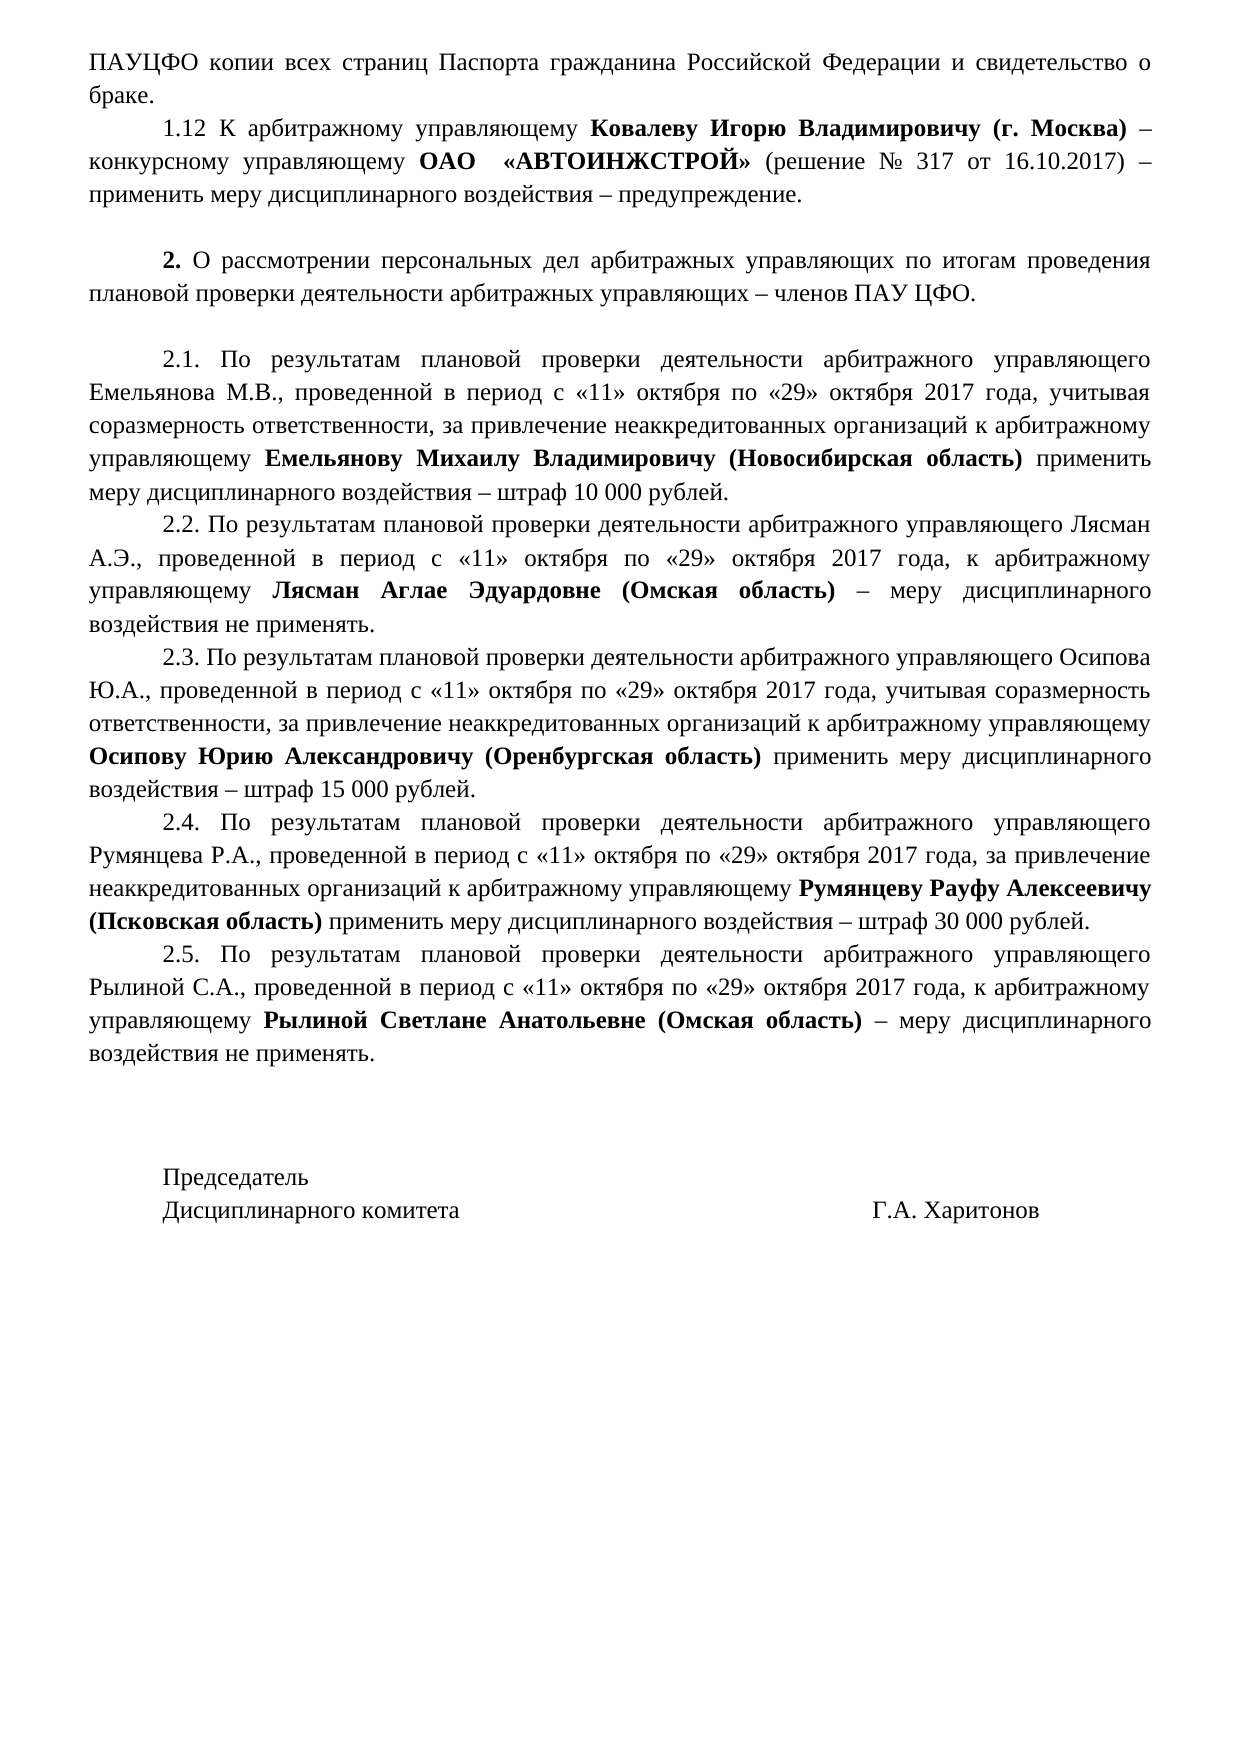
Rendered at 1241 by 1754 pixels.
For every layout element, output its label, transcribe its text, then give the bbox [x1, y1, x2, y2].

list 2.5. По результатам плановой проверки деятельности арбитражного управляющего Рылиной С.А., проведенной в период с «11» октября по «29» октября 2017 года, к арбитражному управляющему Рылиной Светлане Анатольевне (Омская область) – меру дисциплинарного воздействия не применять. [89, 939, 1152, 1067]
list 2.4. По результатам плановой проверки деятельности арбитражного управляющего Румянцева Р.А., проведенной в период с «11» октября по «29» октября 2017 года, за привлечение неаккредитованных организаций к арбитражному управляющему Румянцеву Рауфу Алексеевичу (Псковская область) применить меру дисциплинарного воздействия – штраф 30 000 рублей. [89, 807, 1152, 934]
list 2.3. По результатам плановой проверки деятельности арбитражного управляющего Осипова Ю.А., проведенной в период с «11» октября по «29» октября 2017 года, учитывая соразмерность ответственности, за привлечение неаккредитованных организаций к арбитражному управляющему Осипову Юрию Александровичу (Оренбургская область) применить меру дисциплинарного воздействия – штраф 15 000 рублей. [89, 642, 1152, 802]
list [89, 47, 1152, 109]
text Председатель [89, 1162, 1152, 1191]
list 2.2. По результатам плановой проверки деятельности арбитражного управляющего Лясман А.Э., проведенной в период с «11» октября по «29» октября 2017 года, к арбитражному управляющему Лясман Аглае Эдуардовне (Омская область) – меру дисциплинарного воздействия не применять. [89, 509, 1152, 637]
text Дисциплинарного комитета Г.А. Харитонов [89, 1195, 1152, 1224]
list 2.1. По результатам плановой проверки деятельности арбитражного управляющего Емельянова М.В., проведенной в период с «11» октября по «29» октября 2017 года, учитывая соразмерность ответственности, за привлечение неаккредитованных организаций к арбитражному управляющему Емельянову Михаилу Владимировичу (Новосибирская область) применить меру дисциплинарного воздействия – штраф 10 000 рублей. [89, 344, 1152, 505]
list К арбитражному управляющему Ковалеву Игорю Владимировичу (г. Москва) – конкурсному управляющему ОАО «АВТОИНЖСТРОЙ» (решение № 317 от 16.10.2017) – применить меру дисциплинарного воздействия – предупреждение. [89, 113, 1152, 208]
list 2. О рассмотрении персональных дел арбитражных управляющих по итогам проведения плановой проверки деятельности арбитражных управляющих – членов ПАУ ЦФО. [89, 245, 1152, 307]
